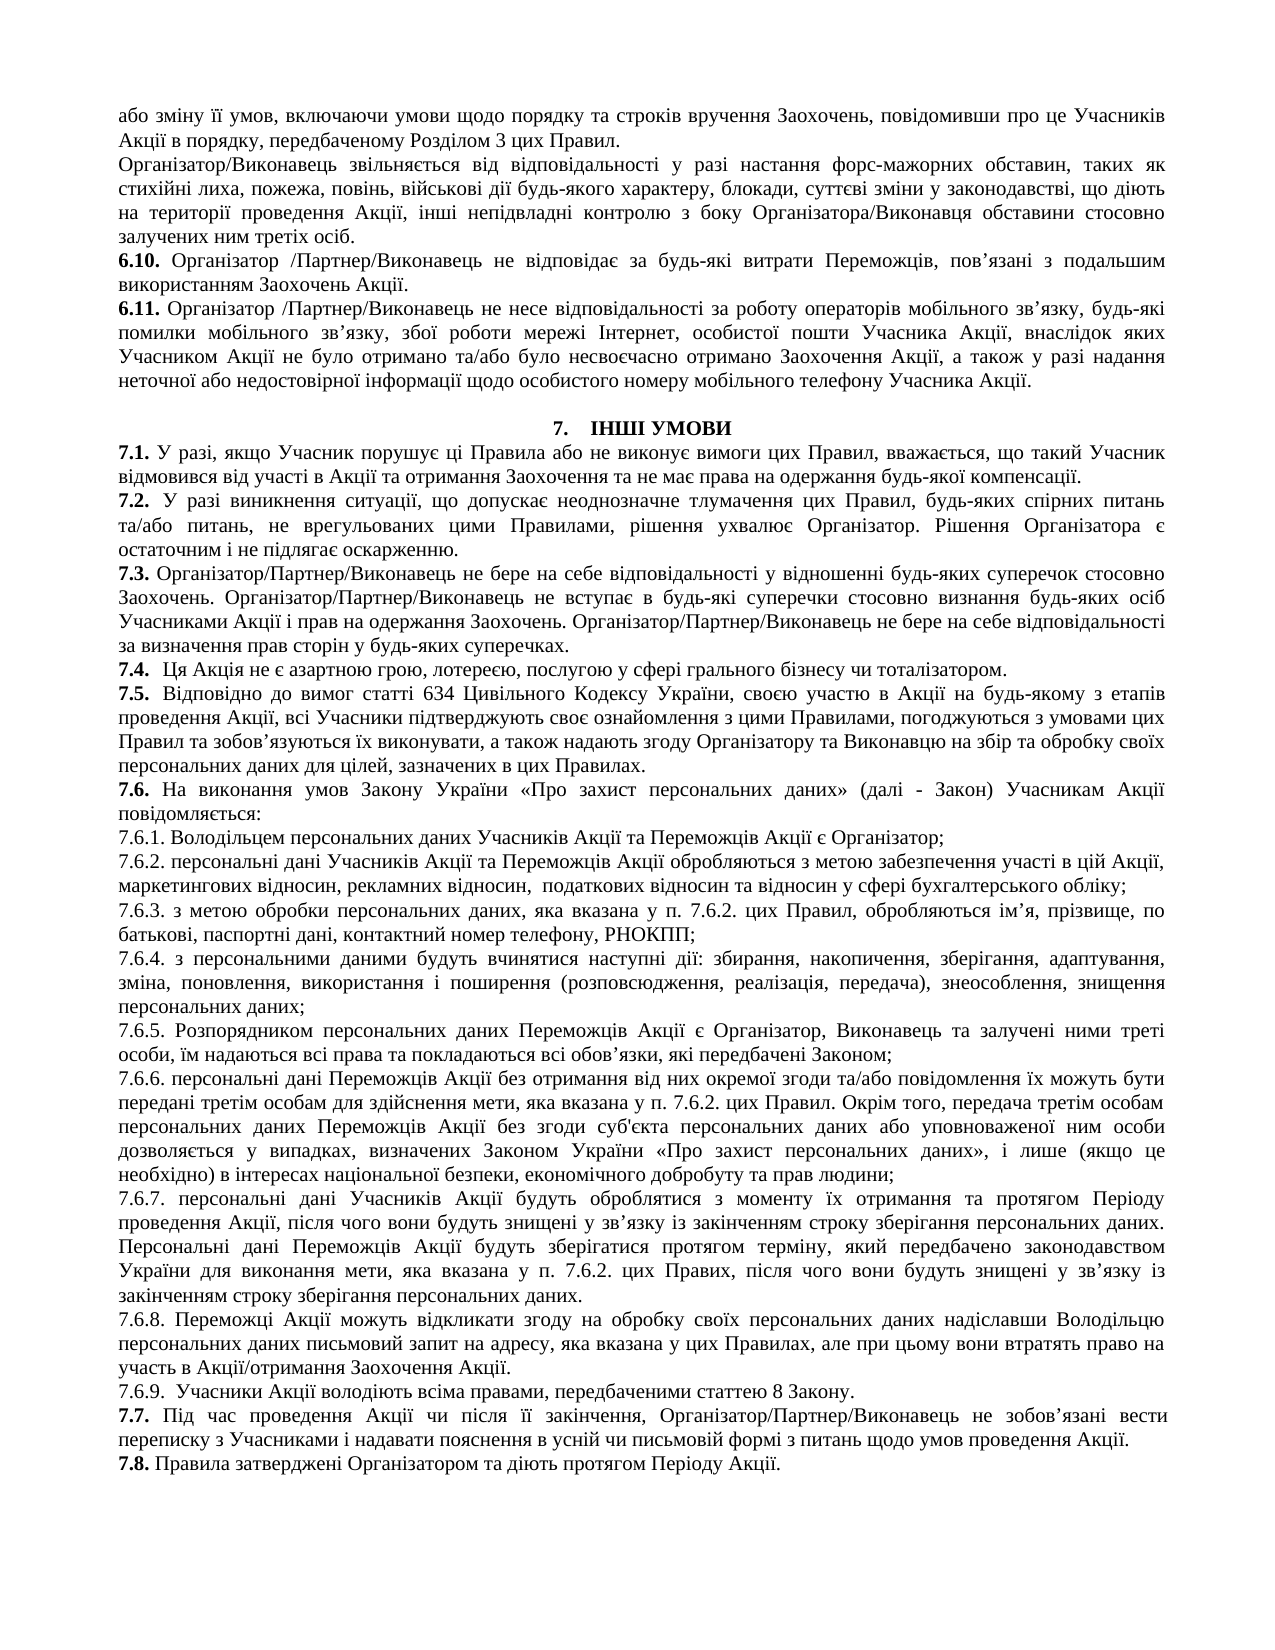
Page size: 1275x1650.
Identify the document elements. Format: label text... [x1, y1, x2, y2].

text 7.6.8. Переможці Акції можуть відкликати згоду на обробку своїх персональних даних надіславши Володільцю персональних даних письмовий запит на адресу, яка вказана у цих Правилах, але при цьому вони втратять право на участь в Акції/отримання Заохочення Акції. [118, 1307, 1167, 1379]
text 7.6.1. Володільцем персональних даних Учасників Акції та Переможців Акції є Організатор; [118, 825, 1167, 849]
list 7.1. У разі, якщо Учасник порушує ці Правила або не виконує вимоги цих Правил, вважається, що такий Учасник відмовився від участі в Акції та отримання Заохочення та не має права на одержання будь-якої компенсації. [118, 440, 1167, 488]
list 7.2. У разі виникнення ситуації, що допускає неоднозначне тлумачення цих Правил, будь-яких спірних питань та/або питань, не врегульованих цими Правилами, рішення ухвалює Організатор. Рішення Організатора є остаточним і не підлягає оскарженню. [118, 488, 1167, 561]
list ІНШІ УМОВИ [118, 416, 1167, 440]
text 7.6.9. Учасники Акції володіють всіма правами, передбаченими статтею 8 Закону. [118, 1379, 1167, 1403]
text 7.6.3. з метою обробки персональних даних, яка вказана у п. 7.6.2. цих Правил, обробляються ім’я, прізвище, по батькові, паспортні дані, контактний номер телефону, РНОКПП; [118, 897, 1167, 946]
list 7.4. Ця Акція не є азартною грою, лотереєю, послугою у сфері грального бізнесу чи тоталізатором. [118, 657, 1167, 681]
list Організатор/Виконавець звільняється від відповідальності у разі настання форс-мажорних обставин, таких як стихійні лиха, пожежа, повінь, військові дії будь-якого характеру, блокади, суттєві зміни у законодавстві, що діють на території проведення Акції, інші непідвладні контролю з боку Організатора/Виконавця обставини стосовно залучених ним третіх осіб. [118, 152, 1167, 248]
text 7.6.7. персональні дані Учасників Акції будуть оброблятися з моменту їх отримання та протягом Періоду проведення Акції, після чого вони будуть знищені у зв’язку із закінченням строку зберігання персональних даних. Персональні дані Переможців Акції будуть зберігатися протягом терміну, який передбачено законодавством України для виконання мети, яка вказана у п. 7.6.2. цих Правих, після чого вони будуть знищені у зв’язку із закінченням строку зберігання персональних даних. [118, 1186, 1167, 1307]
list 7.8. Правила затверджені Організатором та діють протягом Періоду Акції. [118, 1451, 1167, 1475]
text 7.6.5. Розпорядником персональних даних Переможців Акції є Організатор, Виконавець та залучені ними треті особи, їм надаються всі права та покладаються всі обов’язки, які передбачені Законом; [118, 1018, 1167, 1066]
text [118, 103, 1167, 152]
text 7.7. Під час проведення Акції чи після її закінчення, Організатор/Партнер/Виконавець не зобов’язані вести переписку з Учасниками і надавати пояснення в усній чи письмовій формі з питань щодо умов проведення Акції. [118, 1403, 1169, 1451]
list 7.5. Відповідно до вимог статті 634 Цивільного Кодексу України, своєю участю в Акції на будь-якому з етапів проведення Акції, всі Учасники підтверджують своє ознайомлення з цими Правилами, погоджуються з умовами цих Правил та зобов’язуються їх виконувати, а також надають згоду Організатору та Виконавцю на збір та обробку своїх персональних даних для цілей, зазначених в цих Правилах. [118, 681, 1167, 777]
list 7.3. Організатор/Партнер/Виконавець не бере на себе відповідальності у відношенні будь-яких суперечок стосовно Заохочень. Організатор/Партнер/Виконавець не вступає в будь-які суперечки стосовно визнання будь-яких осіб Учасниками Акції і прав на одержання Заохочень. Організатор/Партнер/Виконавець не бере на себе відповідальності за визначення прав сторін у будь-яких суперечках. [118, 561, 1167, 657]
text 7.6.2. персональні дані Учасників Акції та Переможців Акції обробляються з метою забезпечення участі в цій Акції, маркетингових відносин, рекламних відносин, податкових відносин та відносин у сфері бухгалтерського обліку; [118, 849, 1167, 897]
text 7.6. На виконання умов Закону України «Про захист персональних даних» (далі - Закон) Учасникам Акції повідомляється: [118, 777, 1167, 825]
text 7.6.4. з персональними даними будуть вчинятися наступні дії: збирання, накопичення, зберігання, адаптування, зміна, поновлення, використання і поширення (розповсюдження, реалізація, передача), знеособлення, знищення персональних даних; [118, 946, 1167, 1018]
list 6.10. Організатор /Партнер/Виконавець не відповідає за будь-які витрати Переможців, пов’язані з подальшим використанням Заохочень Акції. [118, 248, 1167, 296]
list 6.11. Організатор /Партнер/Виконавець не несе відповідальності за роботу операторів мобільного зв’язку, будь-які помилки мобільного зв’язку, збої роботи мережі Інтернет, особистої пошти Учасника Акції, внаслідок яких Учасником Акції не було отримано та/або було несвоєчасно отримано Заохочення Акції, а також у разі надання неточної або недостовірної інформації щодо особистого номеру мобільного телефону Учасника Акції. [118, 296, 1167, 392]
text 7.6.6. персональні дані Переможців Акції без отримання від них окремої згоди та/або повідомлення їх можуть бути передані третім особам для здійснення мети, яка вказана у п. 7.6.2. цих Правил. Окрім того, передача третім особам персональних даних Переможців Акції без згоди суб'єкта персональних даних або уповноваженої ним особи дозволяється у випадках, визначених Законом України «Про захист персональних даних», і лише (якщо це необхідно) в інтересах національної безпеки, економічного добробуту та прав людини; [118, 1066, 1167, 1186]
